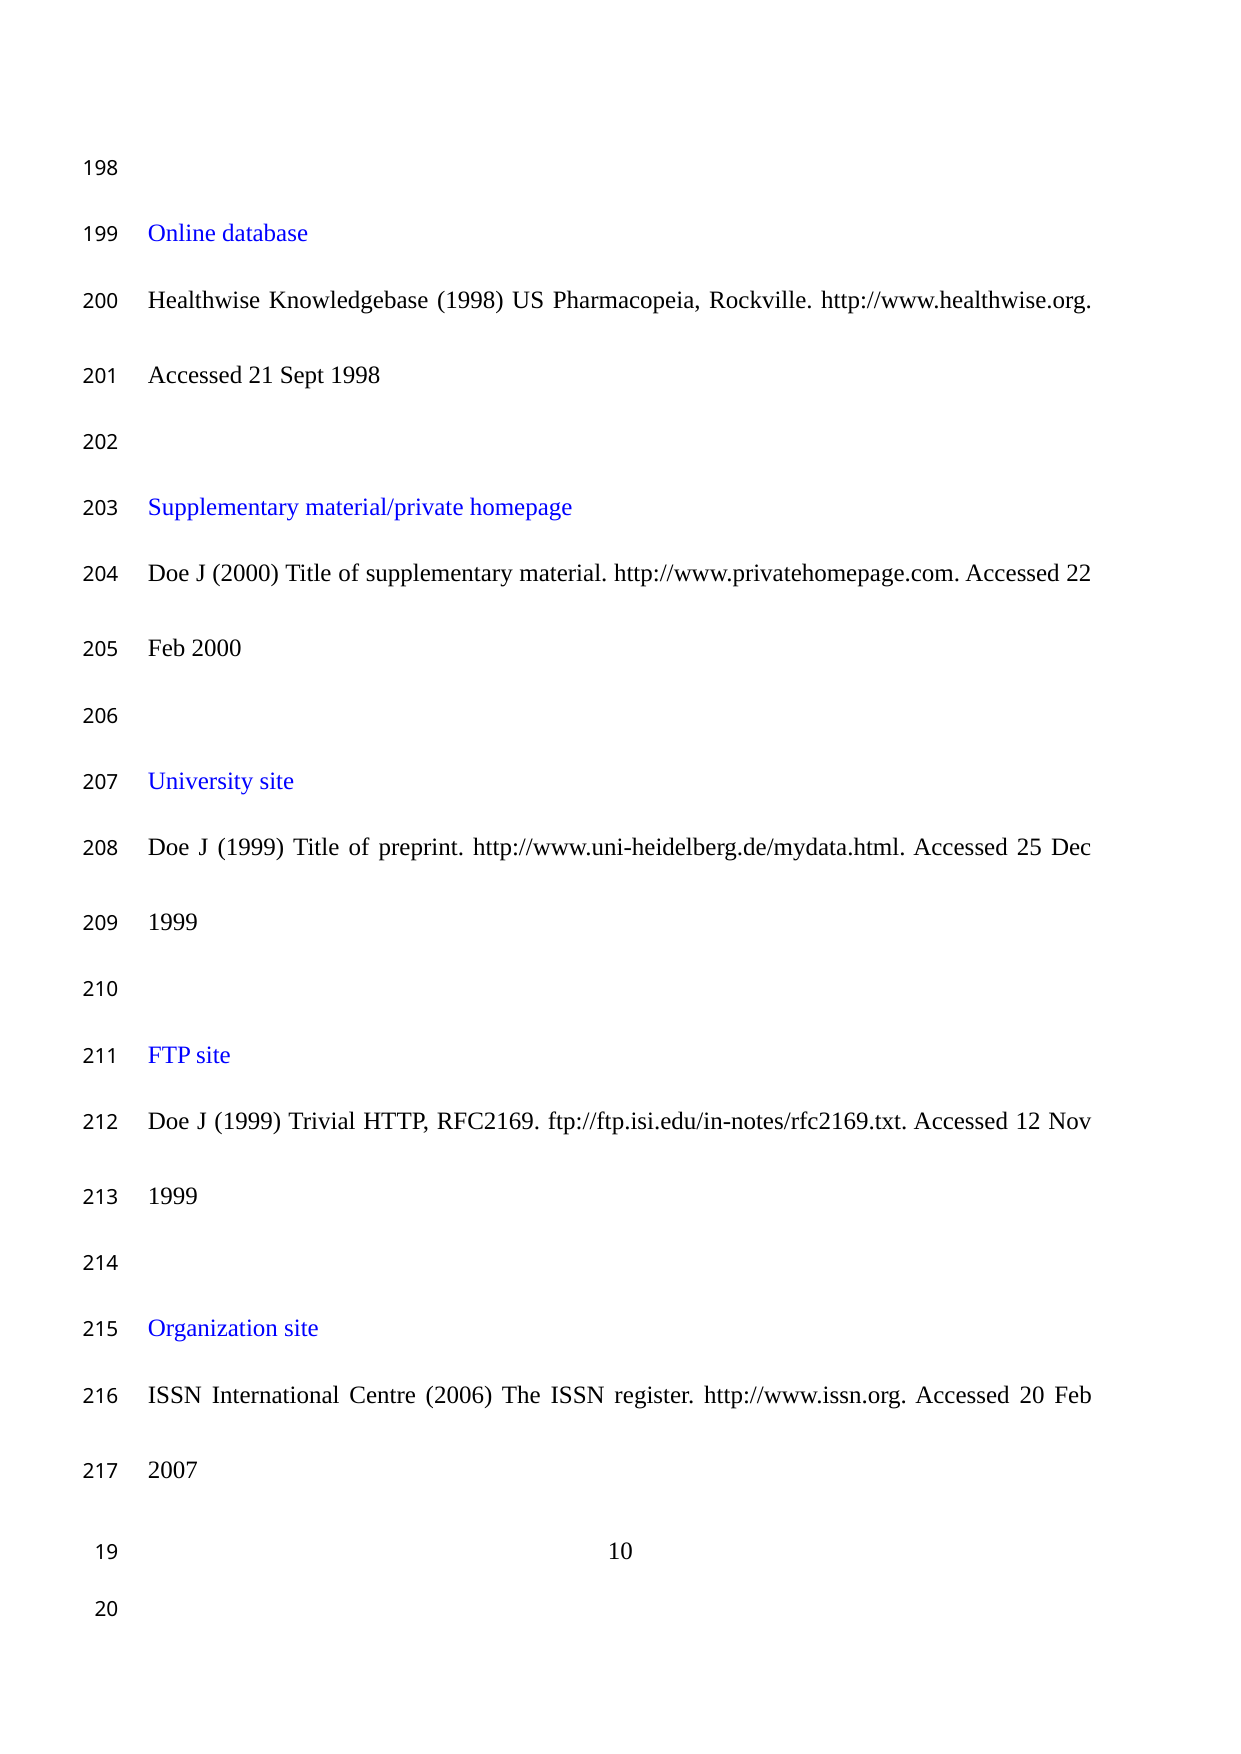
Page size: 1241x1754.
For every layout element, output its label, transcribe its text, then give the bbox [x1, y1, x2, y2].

text Doe J (2000) Title of supplementary material. http://www.privatehomepage.com. Accessed 22 Feb 2000 [148, 554, 1092, 667]
text Doe J (1999) Title of preprint. http://www.uni-heidelberg.de/mydata.html. Accessed 25 Dec 1999 [148, 828, 1092, 940]
text ISSN International Centre (2006) The ISSN register. http://www.issn.org. Accessed 20 Feb 2007 [148, 1375, 1092, 1488]
text University site [148, 762, 1092, 799]
text Healthwise Knowledgebase (1998) US Pharmacopeia, Rockville. http://www.healthwise.org. Accessed 21 Sept 1998 [148, 280, 1092, 393]
text Organization site [148, 1309, 1092, 1347]
text Supplementary material/private homepage [148, 488, 1092, 525]
text FTP site [148, 1035, 1092, 1073]
text Online database [148, 214, 1092, 252]
text Doe J (1999) Trivial HTTP, RFC2169. ftp://ftp.isi.edu/in-notes/rfc2169.txt. Accessed 12 Nov 1999 [148, 1102, 1092, 1214]
